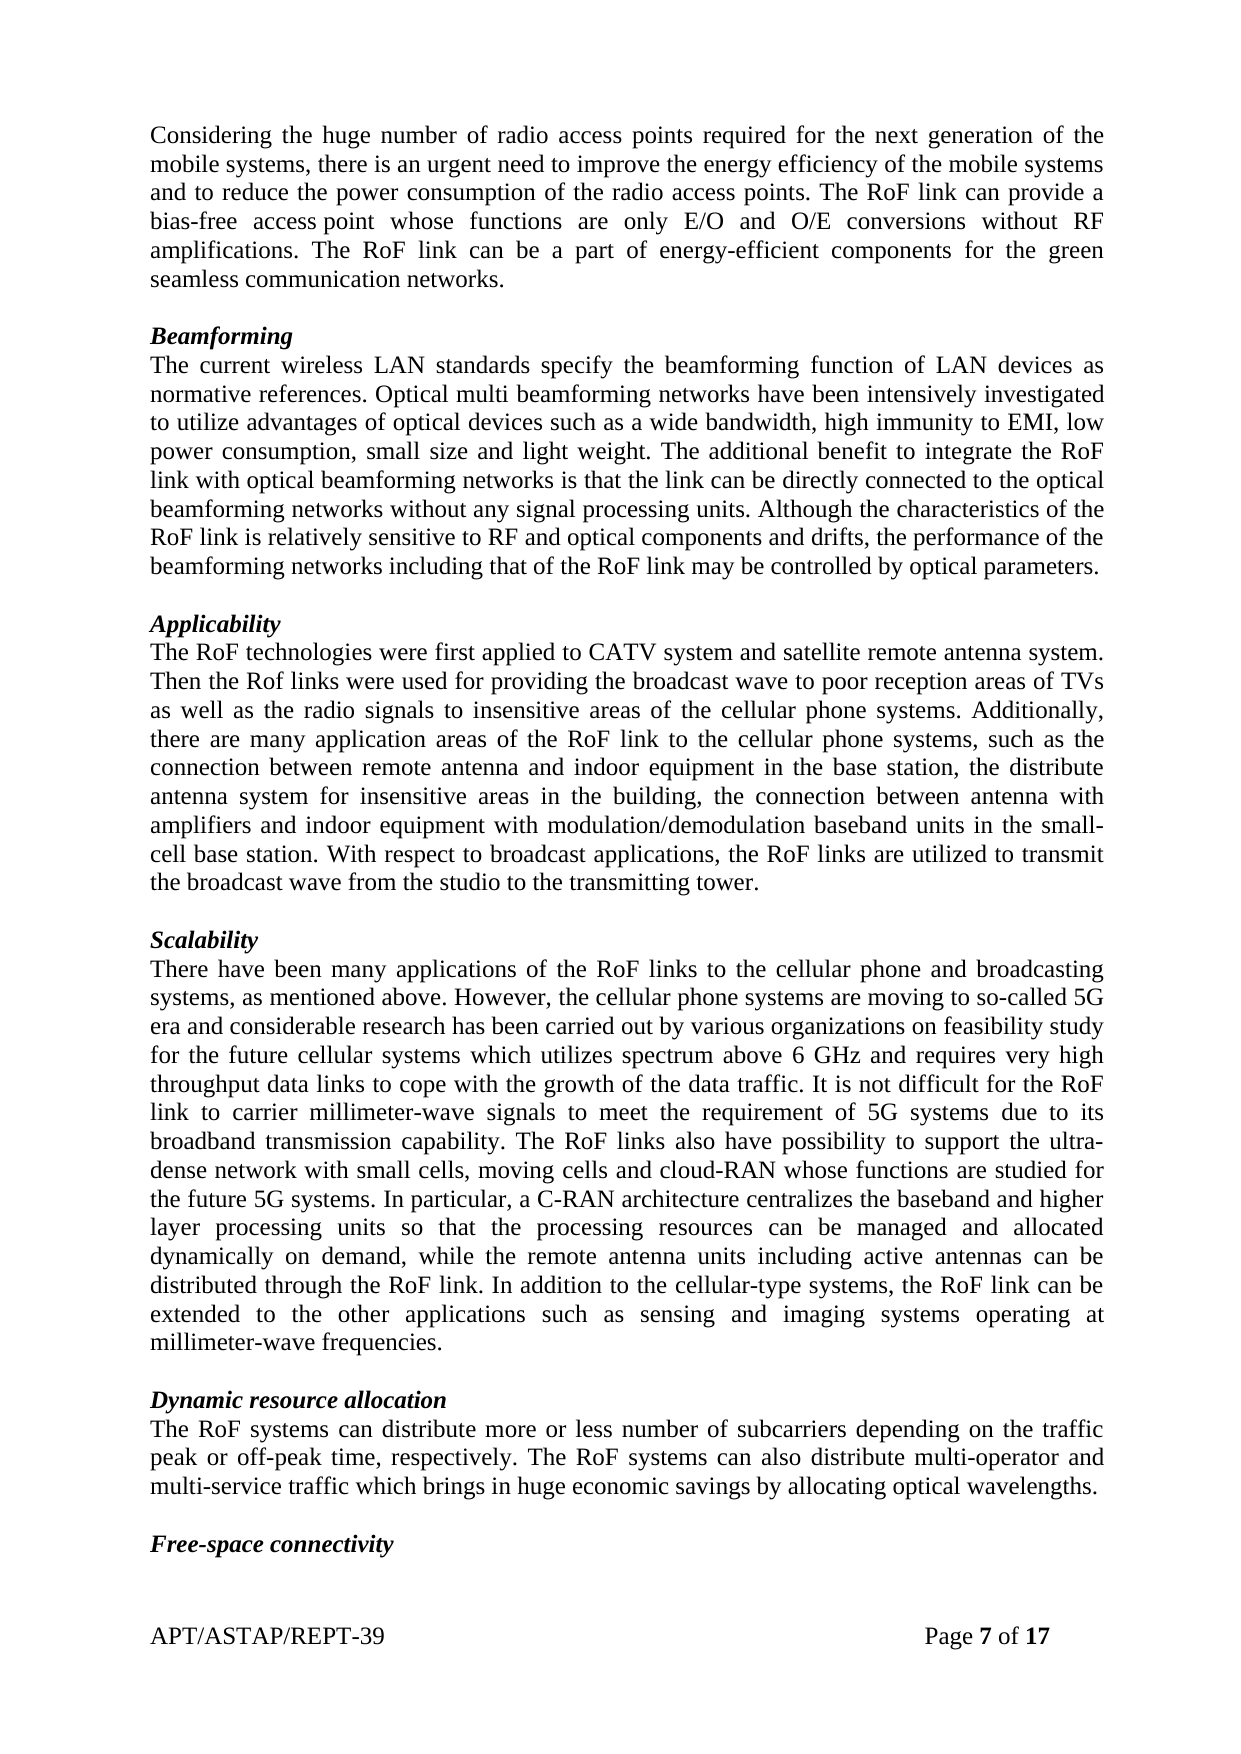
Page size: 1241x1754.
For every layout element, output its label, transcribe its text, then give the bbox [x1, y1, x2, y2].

text Beamforming [150, 321, 1105, 350]
text The RoF systems can distribute more or less number of subcarriers depending on the traffic peak or off-peak time, respectively. The RoF systems can also distribute multi-operator and multi-service traffic which brings in huge economic savings by allocating optical wavelengths. [150, 1414, 1105, 1500]
text Applicability [150, 609, 1105, 637]
text Dynamic resource allocation [150, 1385, 1105, 1414]
text The current wireless LAN standards specify the beamforming function of LAN devices as normative references. Optical multi beamforming networks have been intensively investigated to utilize advantages of optical devices such as a wide bandwidth, high immunity to EMI, low power consumption, small size and light weight. The additional benefit to integrate the RoF link with optical beamforming networks is that the link can be directly connected to the optical beamforming networks without any signal processing units. Although the characteristics of the RoF link is relatively sensitive to RF and optical components and drifts, the performance of the beamforming networks including that of the RoF link may be controlled by optical parameters. [150, 350, 1105, 580]
text The RoF technologies were first applied to CATV system and satellite remote antenna system. Then the Rof links were used for providing the broadcast wave to poor reception areas of TVs as well as the radio signals to insensitive areas of the cellular phone systems. Additionally, there are many application areas of the RoF link to the cellular phone systems, such as the connection between remote antenna and indoor equipment in the base station, the distribute antenna system for insensitive areas in the building, the connection between antenna with amplifiers and indoor equipment with modulation/demodulation baseband units in the small-cell base station. With respect to broadcast applications, the RoF links are utilized to transmit the broadcast wave from the studio to the transmitting tower. [150, 637, 1105, 896]
text There have been many applications of the RoF links to the cellular phone and broadcasting systems, as mentioned above. However, the cellular phone systems are moving to so-called 5G era and considerable research has been carried out by various organizations on feasibility study for the future cellular systems which utilizes spectrum above 6 GHz and requires very high throughput data links to cope with the growth of the data traffic. It is not difficult for the RoF link to carrier millimeter-wave signals to meet the requirement of 5G systems due to its broadband transmission capability. The RoF links also have possibility to support the ultra-dense network with small cells, moving cells and cloud-RAN whose functions are studied for the future 5G systems. In particular, a C-RAN architecture centralizes the baseband and higher layer processing units so that the processing resources can be managed and allocated dynamically on demand, while the remote antenna units including active antennas can be distributed through the RoF link. In addition to the cellular-type systems, the RoF link can be extended to the other applications such as sensing and imaging systems operating at millimeter-wave frequencies. [150, 954, 1105, 1356]
text Considering the huge number of radio access points required for the next generation of the mobile systems, there is an urgent need to improve the energy efficiency of the mobile systems and to reduce the power consumption of the radio access points. The RoF link can provide a bias-free access point whose functions are only E/O and O/E conversions without RF amplifications. The RoF link can be a part of energy-efficient components for the green seamless communication networks. [150, 120, 1105, 292]
text Scalability [150, 925, 1105, 954]
text Free-space connectivity [150, 1529, 1105, 1557]
